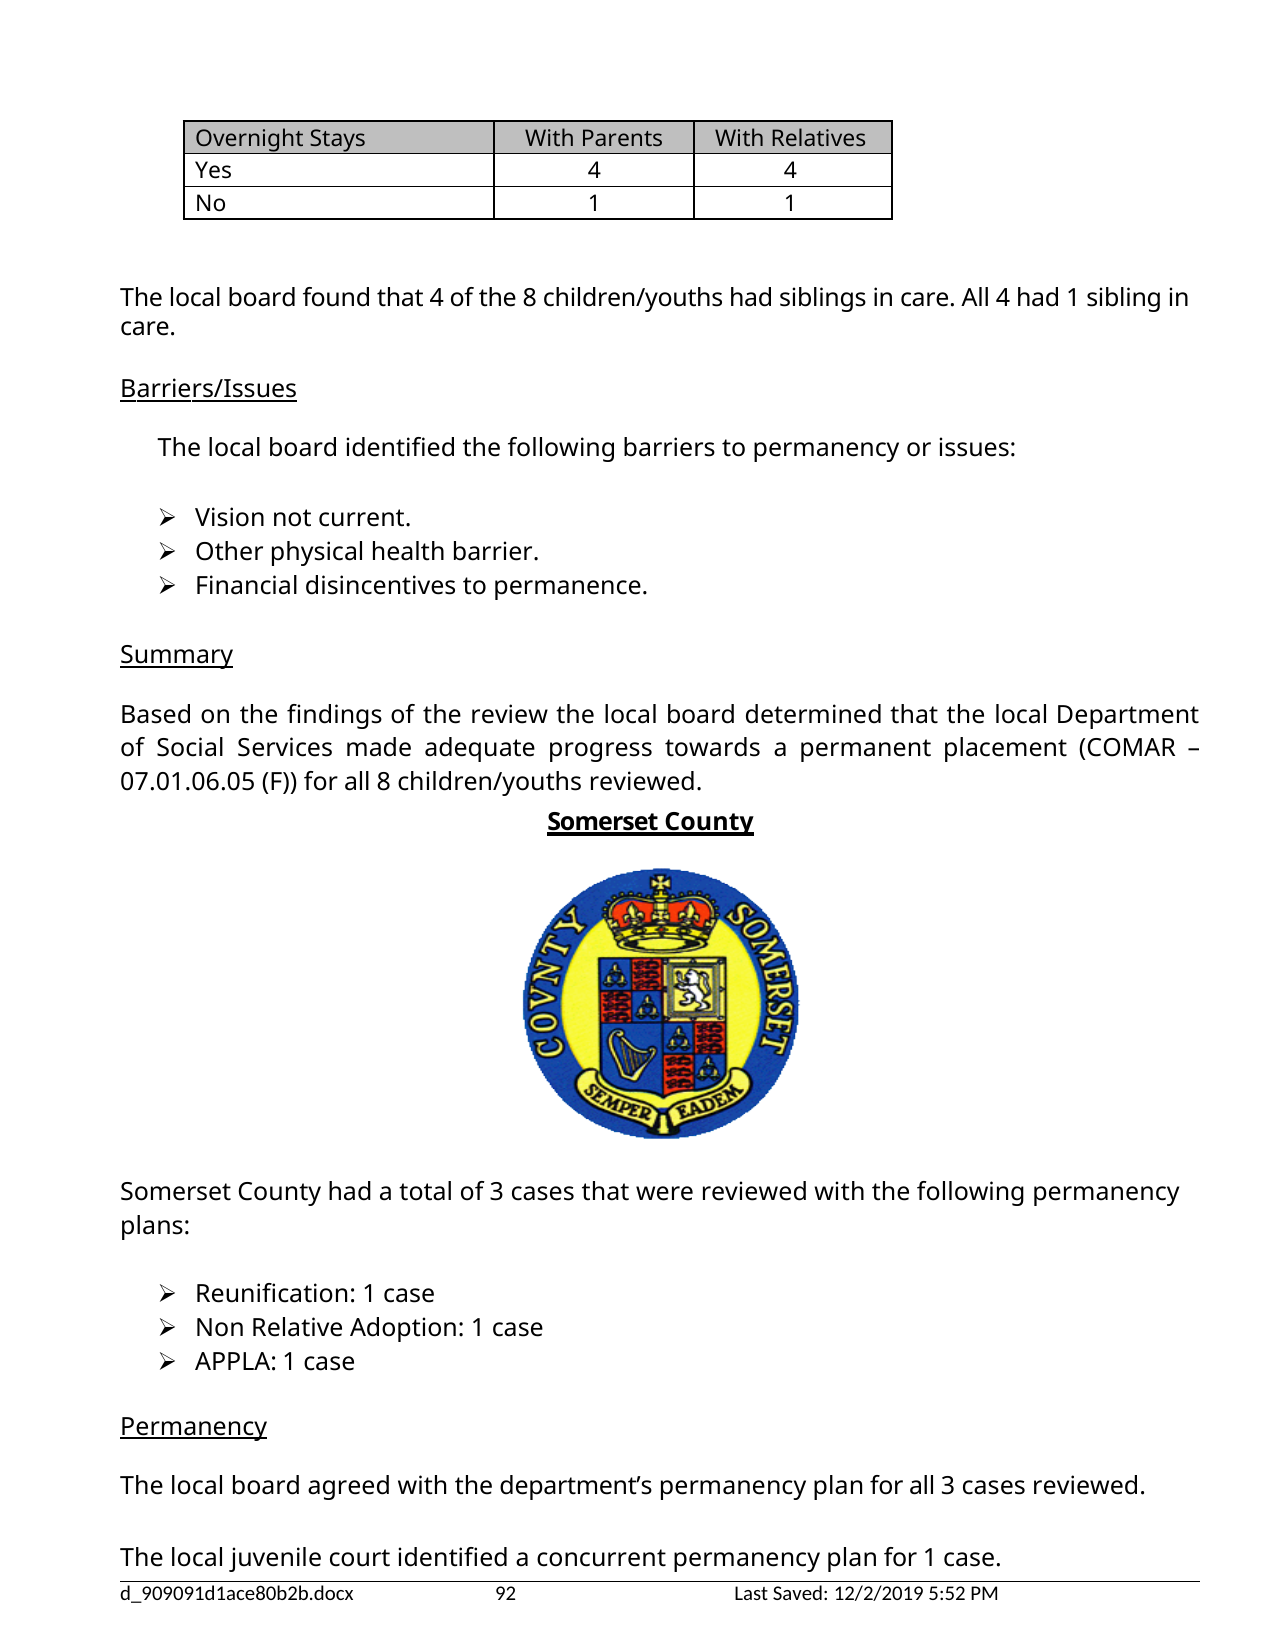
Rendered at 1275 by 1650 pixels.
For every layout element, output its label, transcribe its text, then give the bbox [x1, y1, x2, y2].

text Based on the findings of the review the local board determined that the local Department of Social Services made adequate progress towards a permanent placement (COMAR – 07.01.06.05 (F)) for all 8 children/youths reviewed. [120, 697, 1200, 798]
text Summary [120, 638, 1202, 667]
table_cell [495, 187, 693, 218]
list Vision not current. [157, 499, 1200, 534]
list Other physical health barrier. [157, 534, 1200, 568]
text The local juvenile court identified a concurrent permanency plan for 1 case. [120, 1540, 1196, 1574]
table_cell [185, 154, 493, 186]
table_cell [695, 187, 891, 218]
text The local board agreed with the department’s permanency plan for all 3 cases reviewed. [120, 1468, 1196, 1502]
text Permanency [120, 1409, 1202, 1438]
text Barriers/Issues [120, 372, 1202, 401]
list APPLA: 1 case [157, 1344, 1202, 1378]
picture [520, 868, 802, 1143]
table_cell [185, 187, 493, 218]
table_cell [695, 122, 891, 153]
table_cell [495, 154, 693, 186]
text The local board identified the following barriers to permanency or issues: [157, 429, 1202, 463]
list Reunification: 1 case [157, 1276, 1202, 1310]
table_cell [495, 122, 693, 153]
list Non Relative Adoption: 1 case [157, 1310, 1202, 1344]
text Somerset County had a total of 3 cases that were reviewed with the following permanency plans: [120, 1174, 1200, 1242]
text Somerset County [120, 803, 813, 837]
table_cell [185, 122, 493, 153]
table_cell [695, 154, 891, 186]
list Financial disincentives to permanence. [157, 568, 1200, 602]
text The local board found that 4 of the 8 children/youths had siblings in care. All 4 had 1 sibling in care. [120, 280, 1202, 338]
